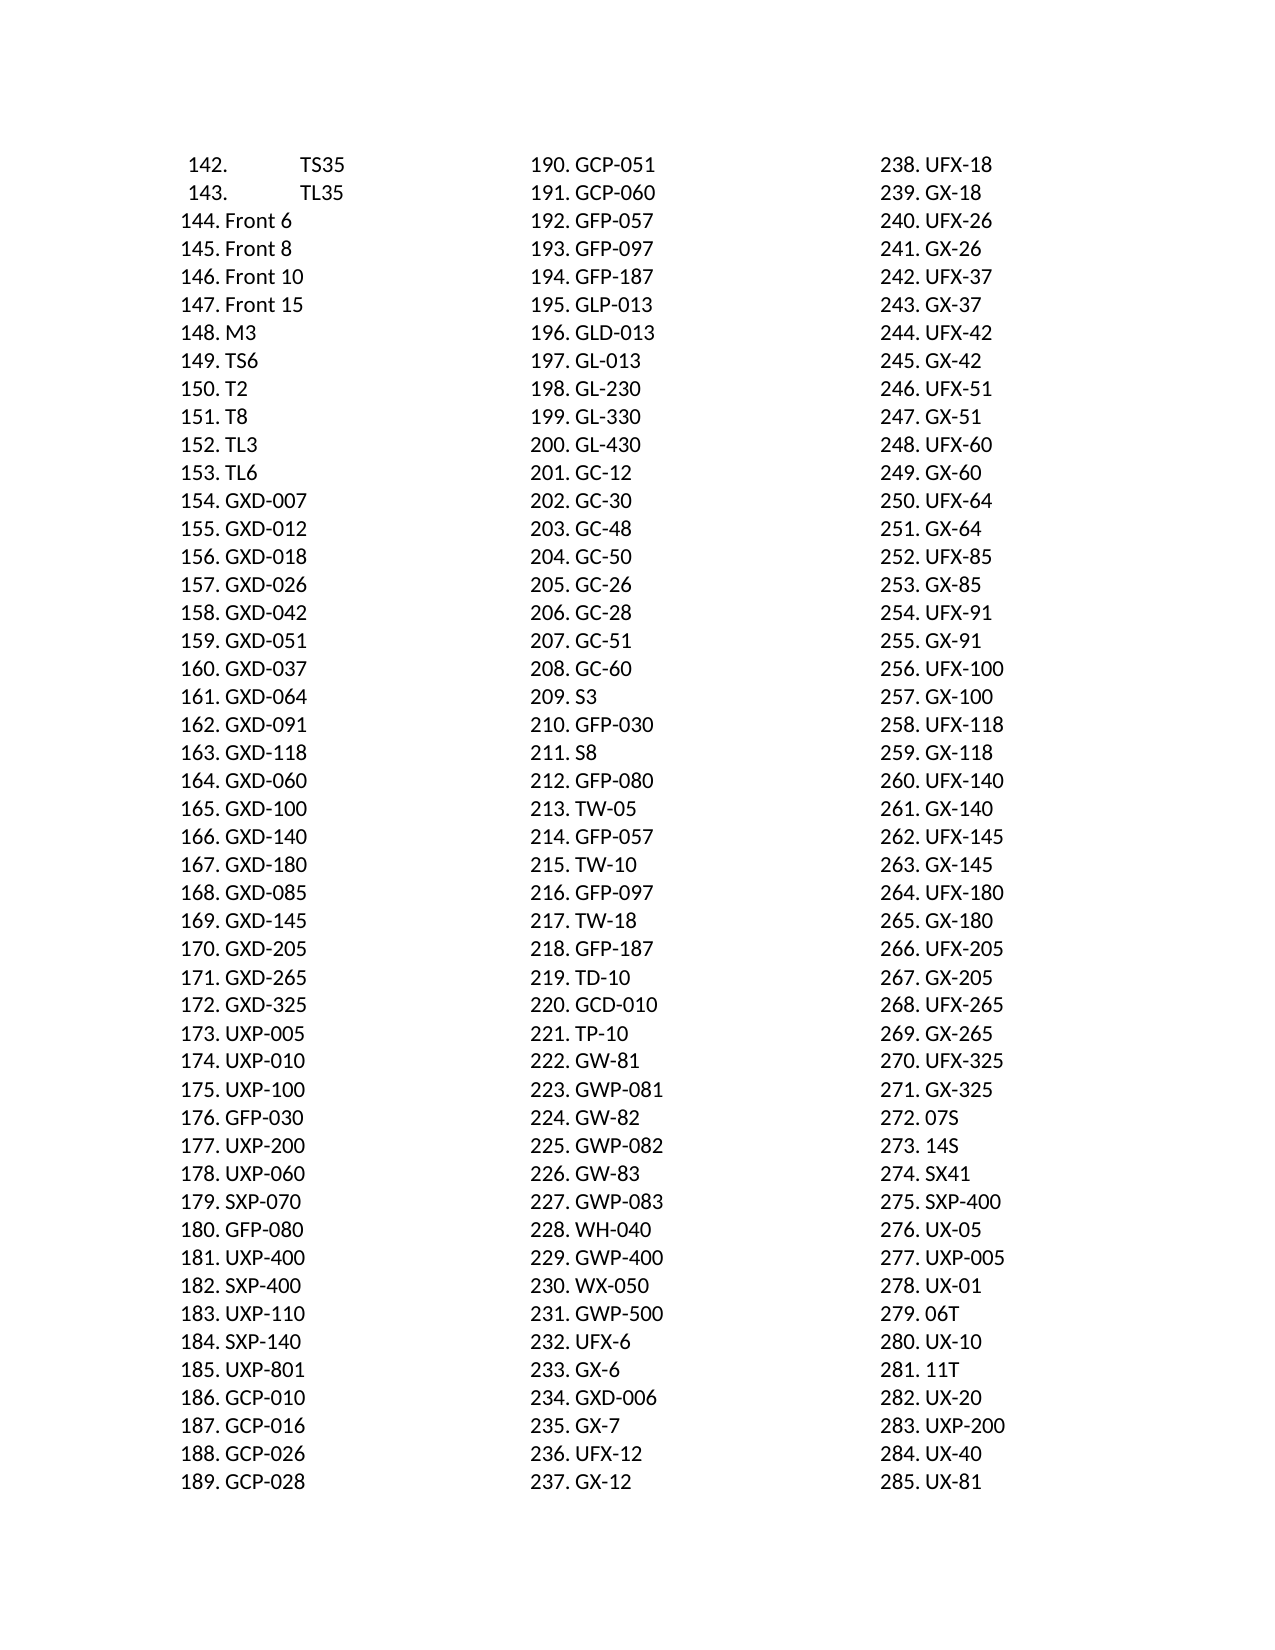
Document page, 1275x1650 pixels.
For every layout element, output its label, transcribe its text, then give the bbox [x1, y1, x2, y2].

list GC-28 [515, 598, 775, 626]
list GX-325 [865, 1075, 1125, 1103]
list TP-10 [515, 1019, 775, 1047]
list TW-10 [515, 851, 775, 878]
list GX-51 [865, 402, 1125, 430]
list WX-050 [515, 1271, 775, 1299]
list Front 6 [165, 206, 425, 234]
list GL-013 [515, 346, 775, 374]
list GXD-140 [165, 822, 425, 851]
list GX-42 [865, 346, 1125, 374]
list UFX-85 [865, 542, 1125, 570]
list TL6 [165, 458, 425, 486]
list GX-26 [865, 234, 1125, 262]
list UFX-265 [865, 991, 1125, 1019]
list TS35 [187, 150, 425, 178]
list SXP-070 [165, 1187, 425, 1215]
list UFX-12 [515, 1439, 775, 1467]
list GXD-091 [165, 710, 425, 738]
list GFP-030 [515, 710, 775, 738]
list UFX-91 [865, 598, 1125, 626]
list UFX-26 [865, 206, 1125, 234]
list GWP-400 [515, 1243, 775, 1271]
list GCP-016 [165, 1411, 425, 1439]
list UX-40 [865, 1439, 1125, 1467]
list GX-140 [865, 794, 1125, 822]
list GX-85 [865, 570, 1125, 598]
list M3 [165, 318, 425, 346]
list GL-330 [515, 402, 775, 430]
list GFP-057 [515, 822, 775, 851]
list GXD-180 [165, 851, 425, 878]
list GW-81 [515, 1047, 775, 1075]
list UFX-60 [865, 430, 1125, 458]
list UXP-801 [165, 1355, 425, 1383]
list GC-30 [515, 486, 775, 514]
list S3 [515, 682, 775, 710]
list GXD-051 [165, 626, 425, 654]
list GFP-187 [515, 934, 775, 963]
list 07S [865, 1103, 1125, 1131]
list GL-230 [515, 374, 775, 402]
list Front 10 [165, 262, 425, 290]
list UFX-118 [865, 710, 1125, 738]
list UXP-005 [865, 1243, 1125, 1271]
list GWP-081 [515, 1075, 775, 1103]
list TS6 [165, 346, 425, 374]
list GLD-013 [515, 318, 775, 346]
list GXD-118 [165, 738, 425, 766]
list UFX-180 [865, 878, 1125, 907]
list GX-37 [865, 290, 1125, 318]
list GXD-012 [165, 514, 425, 542]
list GWP-082 [515, 1131, 775, 1159]
list SX41 [865, 1159, 1125, 1187]
list GX-91 [865, 626, 1125, 654]
list GXD-007 [165, 486, 425, 514]
list GFP-080 [515, 766, 775, 794]
list UXP-200 [865, 1411, 1125, 1439]
list GC-12 [515, 458, 775, 486]
list GC-50 [515, 542, 775, 570]
list UFX-64 [865, 486, 1125, 514]
list GFP-057 [515, 206, 775, 234]
list UFX-140 [865, 766, 1125, 794]
list GXD-006 [515, 1383, 775, 1411]
list GX-18 [865, 178, 1125, 206]
list GC-26 [515, 570, 775, 598]
list UX-01 [865, 1271, 1125, 1299]
list 06T [865, 1299, 1125, 1327]
list UXP-200 [165, 1131, 425, 1159]
list GX-205 [865, 963, 1125, 991]
list GFP-080 [165, 1215, 425, 1243]
list TW-18 [515, 907, 775, 934]
list TW-05 [515, 794, 775, 822]
list Front 8 [165, 234, 425, 262]
list GW-83 [515, 1159, 775, 1187]
list T8 [165, 402, 425, 430]
list UXP-005 [165, 1019, 425, 1047]
list UXP-010 [165, 1047, 425, 1075]
list TL35 [187, 178, 425, 206]
list GX-100 [865, 682, 1125, 710]
list GC-60 [515, 654, 775, 682]
list GCP-026 [165, 1439, 425, 1467]
list GCD-010 [515, 991, 775, 1019]
list GX-180 [865, 907, 1125, 934]
list GFP-030 [165, 1103, 425, 1131]
list GWP-500 [515, 1299, 775, 1327]
list GXD-018 [165, 542, 425, 570]
list GCP-010 [165, 1383, 425, 1411]
list UFX-100 [865, 654, 1125, 682]
list GXD-265 [165, 963, 425, 991]
list GXD-325 [165, 991, 425, 1019]
list GXD-085 [165, 878, 425, 907]
list GLP-013 [515, 290, 775, 318]
list TD-10 [515, 963, 775, 991]
list UXP-060 [165, 1159, 425, 1187]
list SXP-400 [165, 1271, 425, 1299]
list UX-05 [865, 1215, 1125, 1243]
list GCP-028 [165, 1467, 425, 1495]
list 11T [865, 1355, 1125, 1383]
list GX-60 [865, 458, 1125, 486]
list GCP-060 [515, 178, 775, 206]
list UFX-51 [865, 374, 1125, 402]
list UFX-42 [865, 318, 1125, 346]
list GX-12 [515, 1467, 775, 1495]
list Front 15 [165, 290, 425, 318]
list GL-430 [515, 430, 775, 458]
list UX-20 [865, 1383, 1125, 1411]
list GXD-042 [165, 598, 425, 626]
list S8 [515, 738, 775, 766]
list GX-145 [865, 851, 1125, 878]
list UX-10 [865, 1327, 1125, 1355]
list 14S [865, 1131, 1125, 1159]
list UFX-37 [865, 262, 1125, 290]
list TL3 [165, 430, 425, 458]
list GC-51 [515, 626, 775, 654]
list GXD-064 [165, 682, 425, 710]
list UXP-400 [165, 1243, 425, 1271]
list GX-265 [865, 1019, 1125, 1047]
list GXD-037 [165, 654, 425, 682]
list UXP-100 [165, 1075, 425, 1103]
list GXD-205 [165, 934, 425, 963]
list UFX-6 [515, 1327, 775, 1355]
list GX-64 [865, 514, 1125, 542]
list GCP-051 [515, 150, 775, 178]
list GXD-060 [165, 766, 425, 794]
list GX-118 [865, 738, 1125, 766]
list GC-48 [515, 514, 775, 542]
list UFX-145 [865, 822, 1125, 851]
list GW-82 [515, 1103, 775, 1131]
list UFX-325 [865, 1047, 1125, 1075]
list UXP-110 [165, 1299, 425, 1327]
list SXP-140 [165, 1327, 425, 1355]
list UFX-18 [865, 150, 1125, 178]
list GXD-026 [165, 570, 425, 598]
list GX-6 [515, 1355, 775, 1383]
list UFX-205 [865, 934, 1125, 963]
list GFP-187 [515, 262, 775, 290]
list GWP-083 [515, 1187, 775, 1215]
list GXD-145 [165, 907, 425, 934]
list UX-81 [865, 1467, 1125, 1495]
list WH-040 [515, 1215, 775, 1243]
list T2 [165, 374, 425, 402]
list GX-7 [515, 1411, 775, 1439]
list GFP-097 [515, 878, 775, 907]
list GXD-100 [165, 794, 425, 822]
list GFP-097 [515, 234, 775, 262]
list SXP-400 [865, 1187, 1125, 1215]
